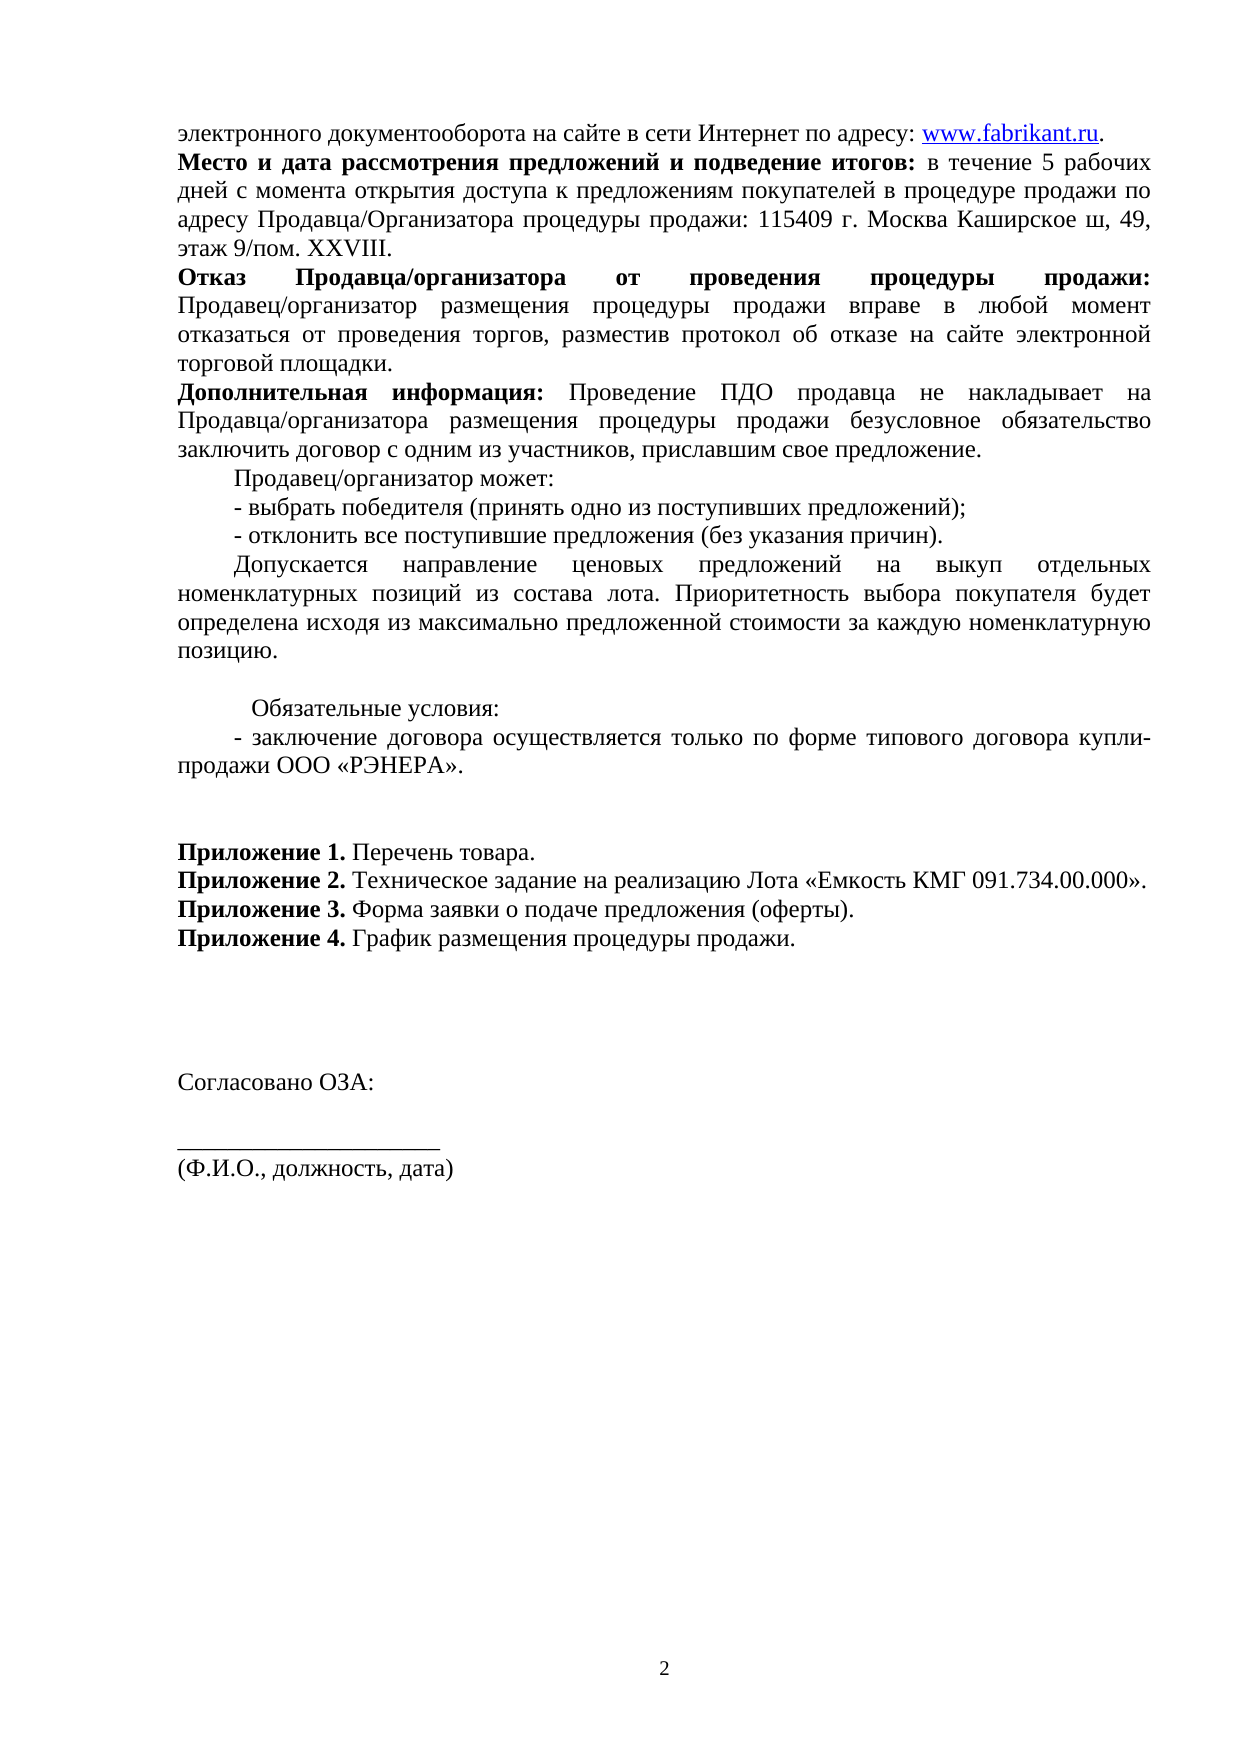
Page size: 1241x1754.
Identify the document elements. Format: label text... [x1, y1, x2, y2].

text - выбрать победителя (принять одно из поступивших предложений); [177, 492, 1152, 521]
text Приложение 4. График размещения процедуры продажи. [177, 923, 1152, 952]
text Дополнительная информация: Проведение ПДО продавца не накладывает на Продавца/организатора размещения процедуры продажи безусловное обязательство заключить договор с одним из участников, приславшим свое предложение. [177, 377, 1152, 463]
text Согласовано ОЗА: [177, 1067, 1152, 1096]
text Место и дата рассмотрения предложений и подведение итогов: в течение 5 рабочих дней с момента открытия доступа к предложениям покупателей в процедуре продажи по адресу Продавца/Организатора процедуры продажи: 115409 г. Москва Каширское ш, 49, этаж 9/пом. XXVIII. [177, 147, 1152, 262]
text - отклонить все поступившие предложения (без указания причин). [177, 521, 1152, 549]
text Продавец/организатор может: [177, 463, 1152, 492]
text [177, 118, 1152, 147]
text (Ф.И.О., должность, дата) [177, 1153, 1152, 1182]
text Отказ Продавца/организатора от проведения процедуры продажи: Продавец/организатор размещения процедуры продажи вправе в любой момент отказаться от проведения торгов, разместив протокол об отказе на сайте электронной торговой площадки. [177, 262, 1152, 377]
text Приложение 2. Техническое задание на реализацию Лота «Емкость КМГ 091.734.00.000». [177, 866, 1152, 894]
text - заключение договора осуществляется только по форме типового договора купли-продажи ООО «РЭНЕРА». [177, 722, 1152, 779]
text Приложение 3. Форма заявки о подаче предложения (оферты). [177, 894, 1152, 923]
text Приложение 1. Перечень товара. [177, 837, 1152, 866]
text Обязательные условия: [177, 693, 1152, 722]
text _____________________ [177, 1124, 1152, 1153]
text Допускается направление ценовых предложений на выкуп отдельных номенклатурных позиций из состава лота. Приоритетность выбора покупателя будет определена исходя из максимально предложенной стоимости за каждую номенклатурную позицию. [177, 549, 1152, 664]
